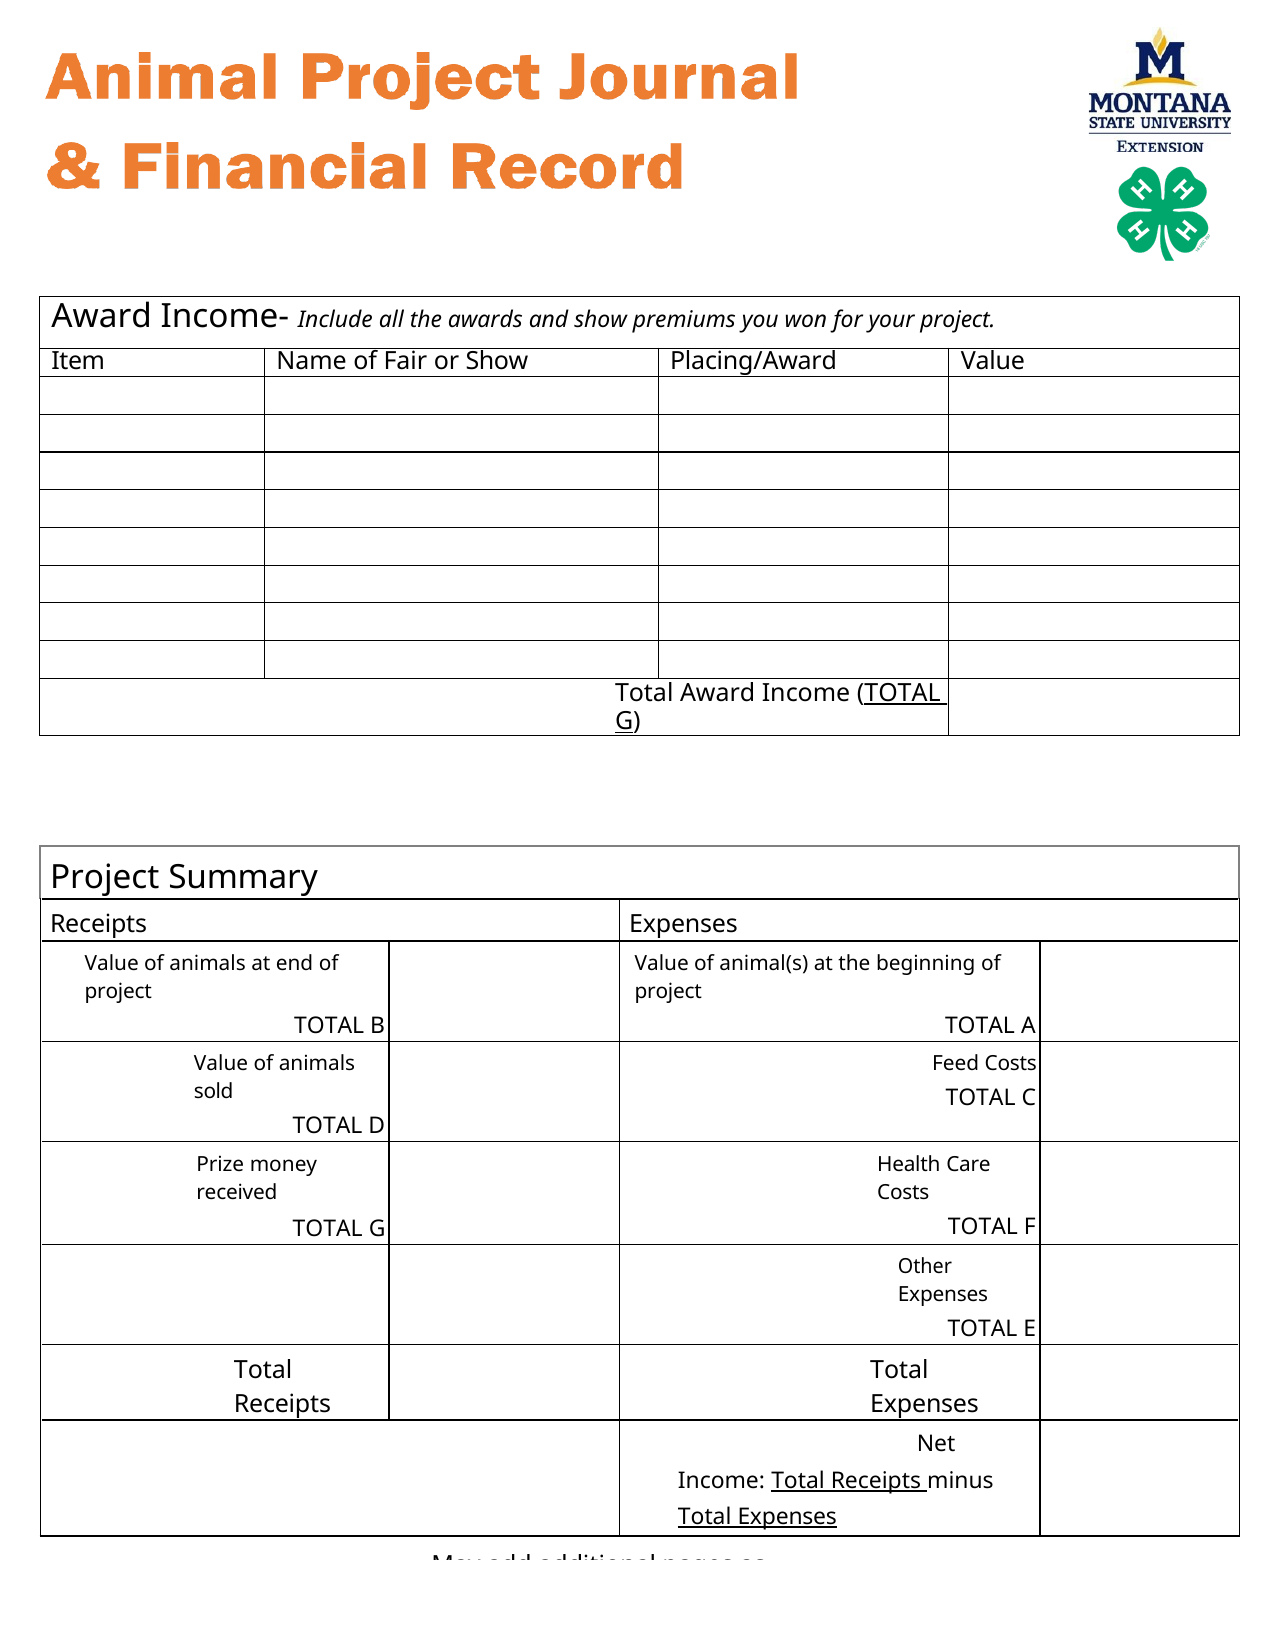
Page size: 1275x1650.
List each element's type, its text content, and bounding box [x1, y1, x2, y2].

table_cell [40, 490, 264, 527]
table_cell [390, 1042, 619, 1141]
table_cell [40, 641, 264, 678]
table_cell [659, 377, 948, 414]
table_cell [265, 641, 658, 678]
table_cell [659, 641, 948, 678]
table_cell [265, 415, 658, 451]
table_cell [40, 603, 264, 640]
table_cell Net Income: Total Receipts minus Total Expenses [620, 1421, 1039, 1535]
table_cell [390, 1345, 619, 1419]
table_cell Feed Costs TOTAL C [620, 1042, 1039, 1141]
table_cell [949, 528, 1239, 564]
table_cell Name of Fair or Show [265, 349, 658, 376]
table_cell [1041, 1419, 1239, 1535]
table_cell [265, 528, 658, 564]
table_cell [949, 490, 1239, 527]
table_cell [1041, 1141, 1239, 1243]
table_cell [949, 453, 1239, 489]
table_cell [265, 490, 658, 527]
table_cell [265, 453, 658, 489]
table_cell [1041, 1041, 1239, 1141]
table_header Award Income- Include all the awards and show premiums you won for your project. [40, 297, 1239, 348]
table_cell [1041, 1244, 1239, 1344]
table_cell Placing/Award [659, 349, 948, 376]
table_cell Value of animal(s) at the beginning of project TOTAL A [620, 942, 1039, 1041]
table_cell [1041, 1344, 1239, 1419]
table_cell [949, 679, 1239, 735]
table_cell Prize money received TOTAL G [41, 1142, 388, 1243]
table_cell [41, 1245, 388, 1344]
table_cell [265, 566, 658, 602]
table_cell Total Award Income (TOTAL G) [40, 679, 948, 735]
table_cell Total Receipts [41, 1345, 388, 1419]
table_cell Value of animals at end of project TOTAL B [41, 941, 388, 1041]
picture [45, 52, 797, 110]
table_cell [949, 603, 1239, 640]
table_cell [40, 453, 264, 489]
table_cell [659, 490, 948, 527]
table_cell [659, 528, 948, 564]
table_cell [390, 1245, 619, 1344]
table_cell [949, 641, 1239, 678]
picture [47, 142, 682, 189]
table_cell Value of animals sold TOTAL D [41, 1042, 388, 1141]
table_cell Health Care Costs TOTAL F [620, 1142, 1039, 1243]
table_cell Value [949, 349, 1239, 376]
table_cell [390, 942, 619, 1041]
table_cell [40, 566, 264, 602]
table_cell Other Expenses TOTAL E [620, 1245, 1039, 1344]
table_cell [659, 415, 948, 451]
table_cell [40, 377, 264, 414]
table_cell [659, 603, 948, 640]
table_cell [659, 453, 948, 489]
table_cell Receipts [41, 899, 619, 940]
table_cell [949, 377, 1239, 414]
table_cell Item [40, 349, 264, 376]
table_cell [1041, 940, 1239, 1041]
table_cell [265, 603, 658, 640]
table_cell Total Expenses [620, 1345, 1039, 1419]
table_cell [949, 566, 1239, 602]
table_cell [659, 566, 948, 602]
table_cell [40, 528, 264, 564]
table_cell [949, 415, 1239, 451]
table_cell [265, 377, 658, 414]
table_cell Expenses [620, 899, 1239, 940]
picture [1115, 165, 1210, 262]
table_header Project Summary [41, 847, 1238, 898]
table_cell [41, 1420, 619, 1535]
table_cell [390, 1142, 619, 1243]
table_cell [40, 415, 264, 451]
picture [1088, 27, 1231, 152]
